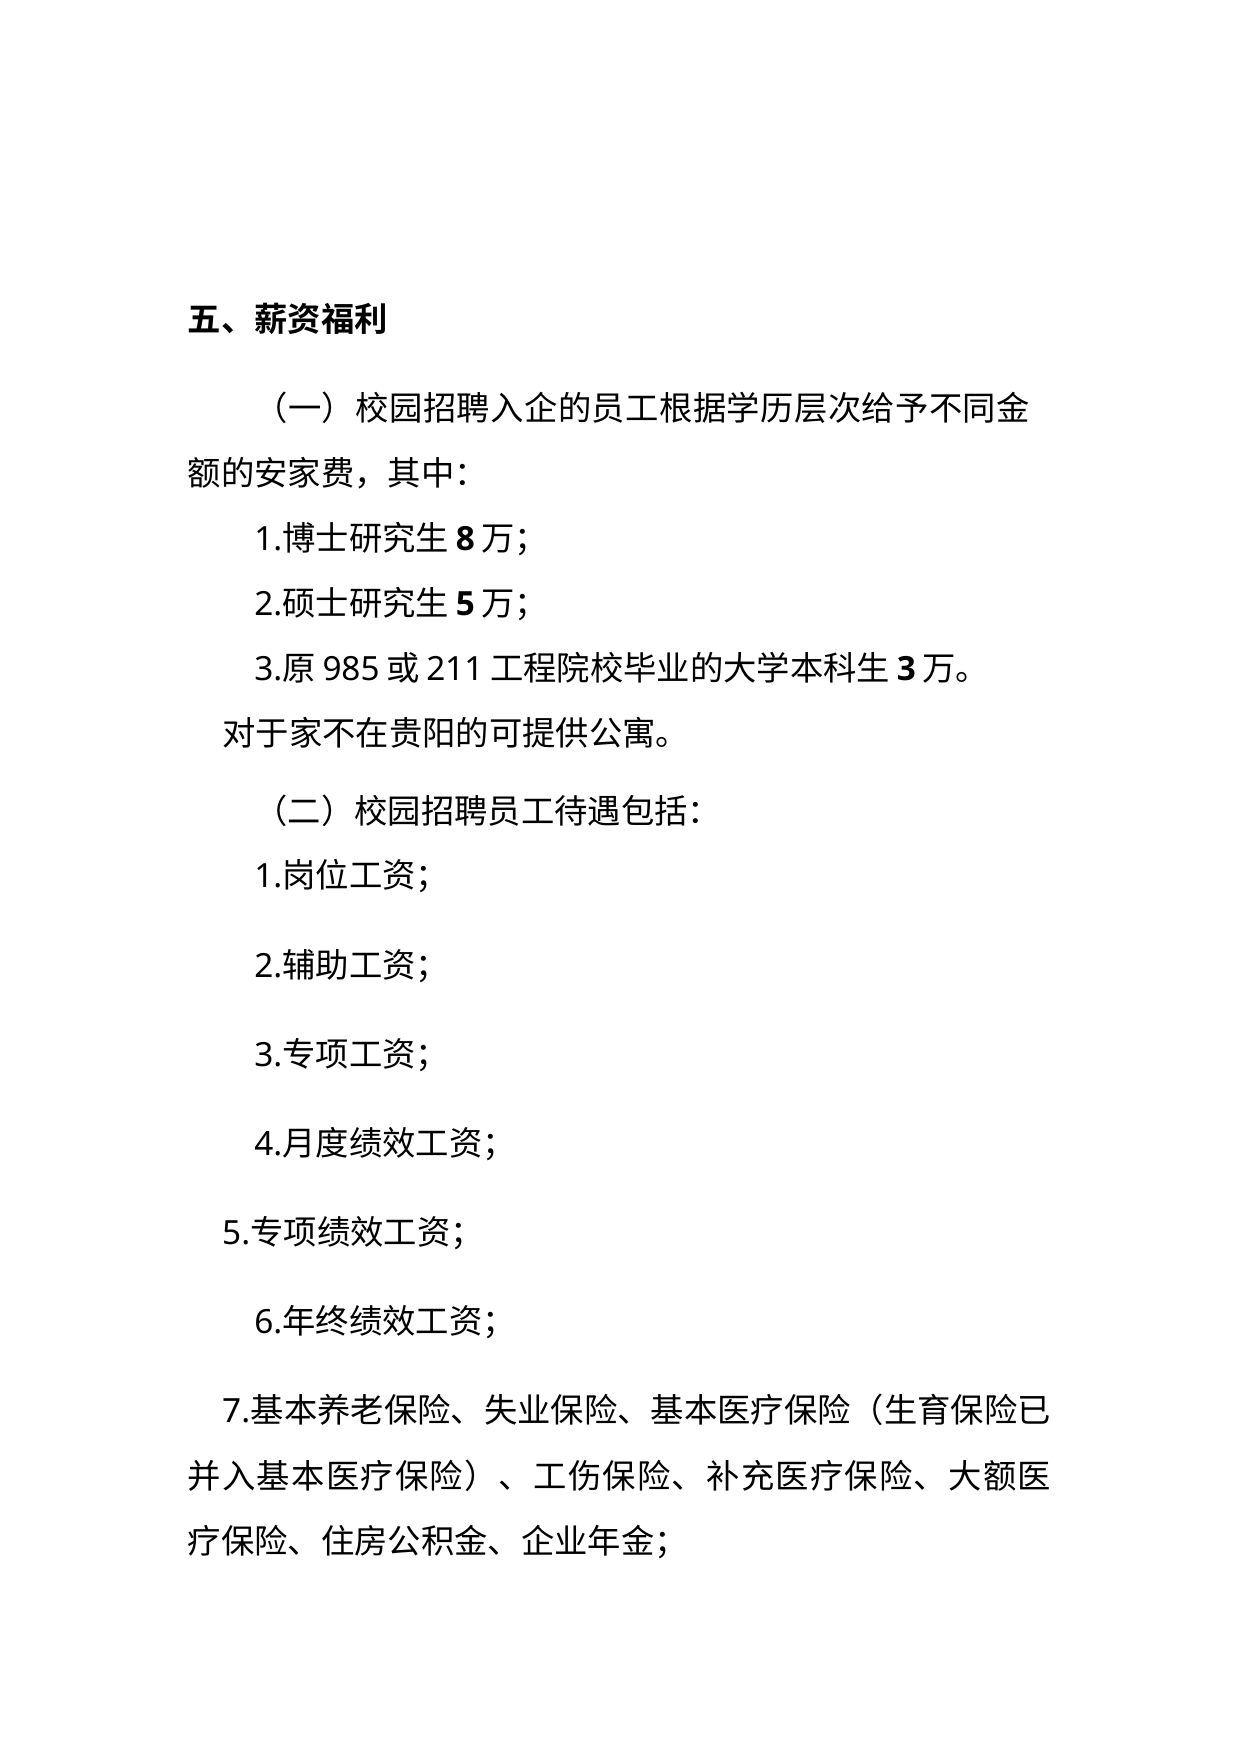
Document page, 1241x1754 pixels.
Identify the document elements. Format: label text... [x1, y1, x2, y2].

list 4.月度绩效工资； [187, 1108, 1031, 1173]
list （二）校园招聘员工待遇包括： [187, 776, 1031, 841]
text 5.专项绩效工资； [187, 1198, 1053, 1263]
text 3.专项工资； [187, 1019, 1053, 1084]
list 2.硕士研究生5万； [187, 568, 1031, 633]
list 五、薪资福利 [187, 284, 1053, 349]
text 对于家不在贵阳的可提供公寓。 [187, 698, 1053, 763]
list 6.年终绩效工资； [187, 1287, 1031, 1352]
text 2.辅助工资； [187, 930, 1053, 995]
list （一）校园招聘入企的员工根据学历层次给予不同金额的安家费，其中： [187, 373, 1031, 503]
list 1.岗位工资； [187, 841, 1031, 906]
list 3.原985或211工程院校毕业的大学本科生3万。 [187, 633, 1031, 698]
list 1.博士研究生8万； [187, 503, 1031, 568]
text 7.基本养老保险、失业保险、基本医疗保险（生育保险已并入基本医疗保险）、工伤保险、补充医疗保险、大额医疗保险、住房公积金、企业年金； [187, 1376, 1053, 1571]
